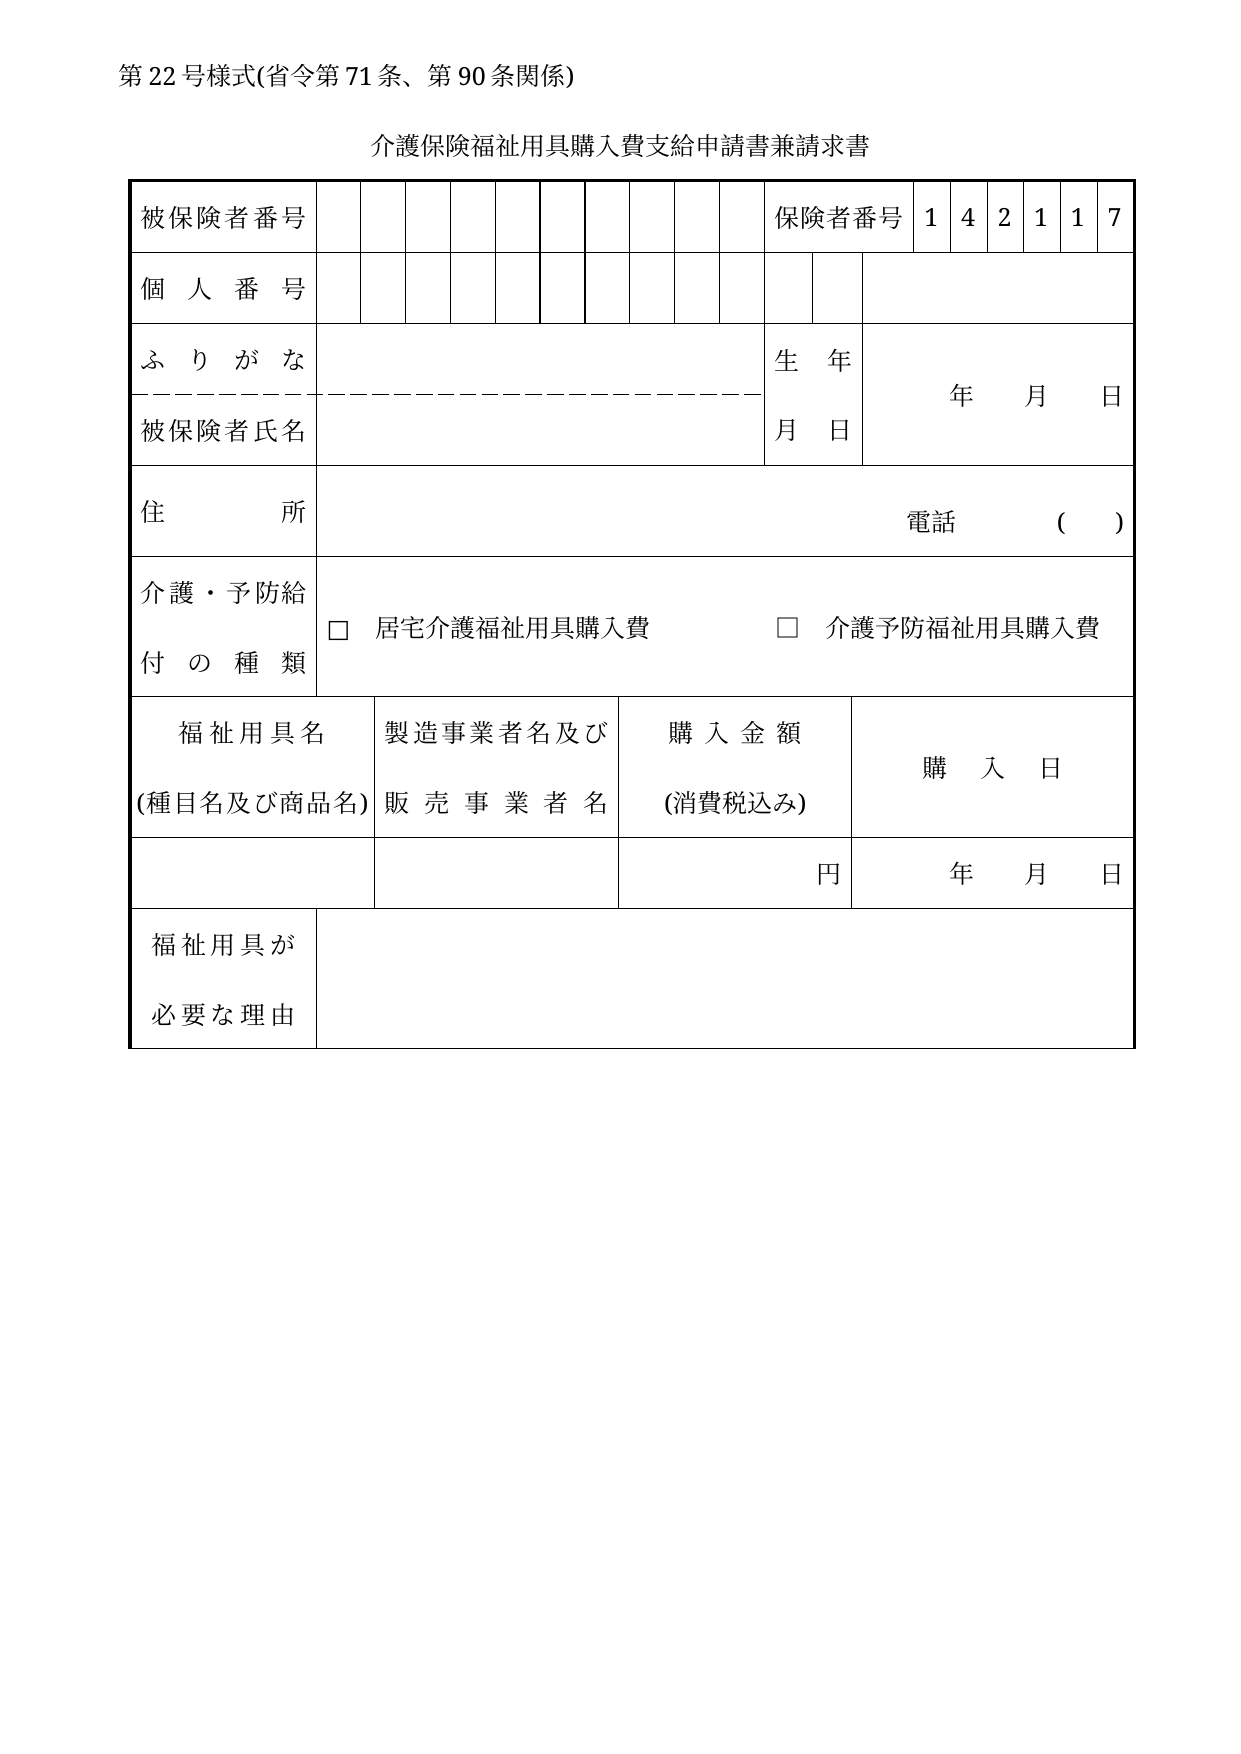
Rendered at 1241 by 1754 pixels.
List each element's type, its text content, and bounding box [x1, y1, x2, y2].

table_cell [375, 838, 618, 908]
table_header [586, 182, 629, 252]
table_cell 電話 ( ) [317, 466, 1133, 556]
table_cell 製造事業者名及び販売事業者名 [375, 697, 618, 837]
table_cell [765, 253, 812, 323]
table_cell 円 [619, 838, 851, 908]
table_header [451, 182, 495, 252]
table_cell [863, 253, 914, 323]
table_cell □ 居宅介護福祉用具購入費 □ 介護予防福祉用具購入費 [317, 557, 1133, 696]
table_cell [541, 253, 584, 323]
table_cell [451, 253, 495, 323]
table_cell [813, 253, 862, 323]
table_header 保険者番号 [765, 182, 913, 252]
text 第22号様式(省令第71条、第90条関係) [118, 39, 1122, 109]
table_cell [720, 253, 764, 323]
table_cell 個人番号 [132, 253, 316, 323]
table_header 2 [988, 182, 1023, 252]
table_cell [317, 253, 360, 323]
table_header 4 [951, 182, 987, 252]
table_cell 購入日 [852, 697, 1133, 837]
table_header [317, 182, 360, 252]
table_cell ふりがな [132, 324, 316, 394]
table_cell 年 月 日 [863, 324, 1133, 464]
table_cell 福祉用具名 (種目名及び商品名) [132, 697, 374, 837]
table_cell [317, 324, 764, 394]
table_cell [361, 253, 405, 323]
table_cell [317, 909, 1133, 1048]
table_header 被保険者番号 [132, 182, 316, 252]
table_header [541, 182, 584, 252]
table_cell [630, 253, 674, 323]
table_cell 福祉用具が必要な理由 [132, 909, 316, 1048]
table_cell 年 月 日 [852, 838, 1133, 908]
table_cell [675, 253, 719, 323]
text 介護保険福祉用具購入費支給申請書兼請求書 [118, 109, 1122, 179]
table_cell 介護・予防給付の種類 [132, 557, 316, 696]
table_cell [406, 253, 450, 323]
table_cell [586, 253, 629, 323]
table_header [630, 182, 674, 252]
table_cell [132, 838, 374, 908]
table_header [406, 182, 450, 252]
table_header 1 [1061, 182, 1097, 252]
table_header 1 [914, 182, 950, 252]
table_header 7 [1098, 182, 1133, 252]
table_cell 被保険者氏名 [132, 394, 316, 464]
table_header [361, 182, 405, 252]
table_header [675, 182, 719, 252]
table_header 1 [1024, 182, 1060, 252]
table_cell [317, 394, 764, 464]
table_cell 購入金額 (消費税込み) [619, 697, 851, 837]
table_cell [496, 253, 539, 323]
table_cell 生年月日 [765, 324, 862, 464]
table_header [720, 182, 764, 252]
table_cell 住所 [132, 466, 316, 556]
table_cell [914, 253, 1133, 323]
table_header [496, 182, 539, 252]
